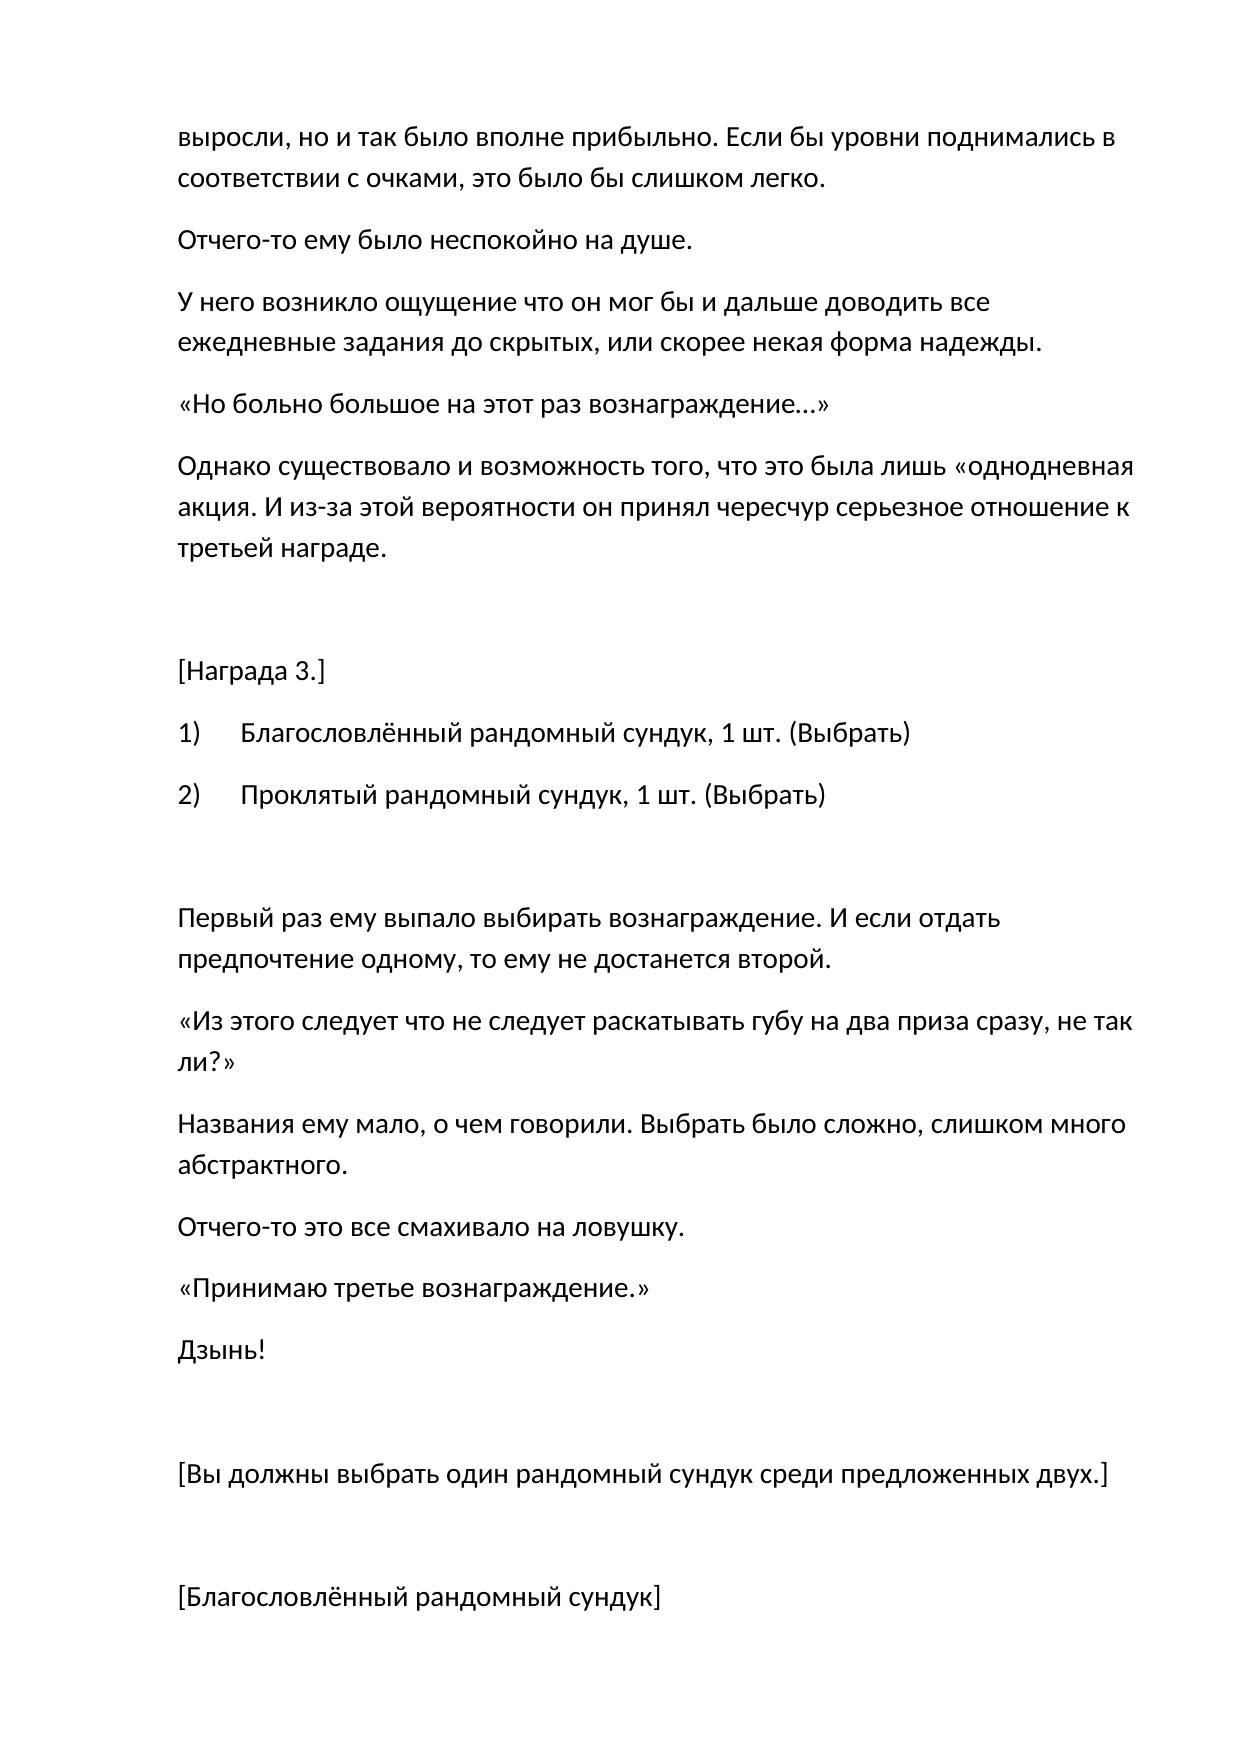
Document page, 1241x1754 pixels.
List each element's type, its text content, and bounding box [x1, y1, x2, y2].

text Первый раз ему выпало выбирать вознаграждение. И если отдать предпочтение одному, то ему не достанется второй. [177, 899, 1152, 976]
text [Награда 3.] [177, 652, 1152, 688]
text 2) Проклятый рандомный сундук, 1 шт. (Выбрать) [177, 776, 1152, 812]
text [Вы должны выбрать один рандомный сундук среди предложенных двух.] [177, 1455, 1152, 1490]
text «Принимаю третье вознаграждение.» [177, 1269, 1152, 1305]
text У него возникло ощущение что он мог бы и дальше доводить все ежедневные задания до скрытых, или скорее некая форма надежды. [177, 283, 1152, 359]
text Дзынь! [177, 1331, 1152, 1367]
text Названия ему мало, о чем говорили. Выбрать было сложно, слишком много абстрактного. [177, 1105, 1152, 1182]
text Однако существовало и возможность того, что это была лишь «однодневная акция. И из-за этой вероятности он принял чересчур серьезное отношение к третьей награде. [177, 447, 1152, 564]
text Отчего-то ему было неспокойно на душе. [177, 221, 1152, 256]
text «Из этого следует что не следует раскатывать губу на два приза сразу, не так ли?» [177, 1002, 1152, 1079]
text [Благословлённый рандомный сундук] [177, 1578, 1152, 1614]
text Отчего-то это все смахивало на ловушку. [177, 1208, 1152, 1243]
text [177, 118, 1152, 195]
text «Но больно большое на этот раз вознаграждение…» [177, 385, 1152, 421]
text 1) Благословлённый рандомный сундук, 1 шт. (Выбрать) [177, 714, 1152, 750]
